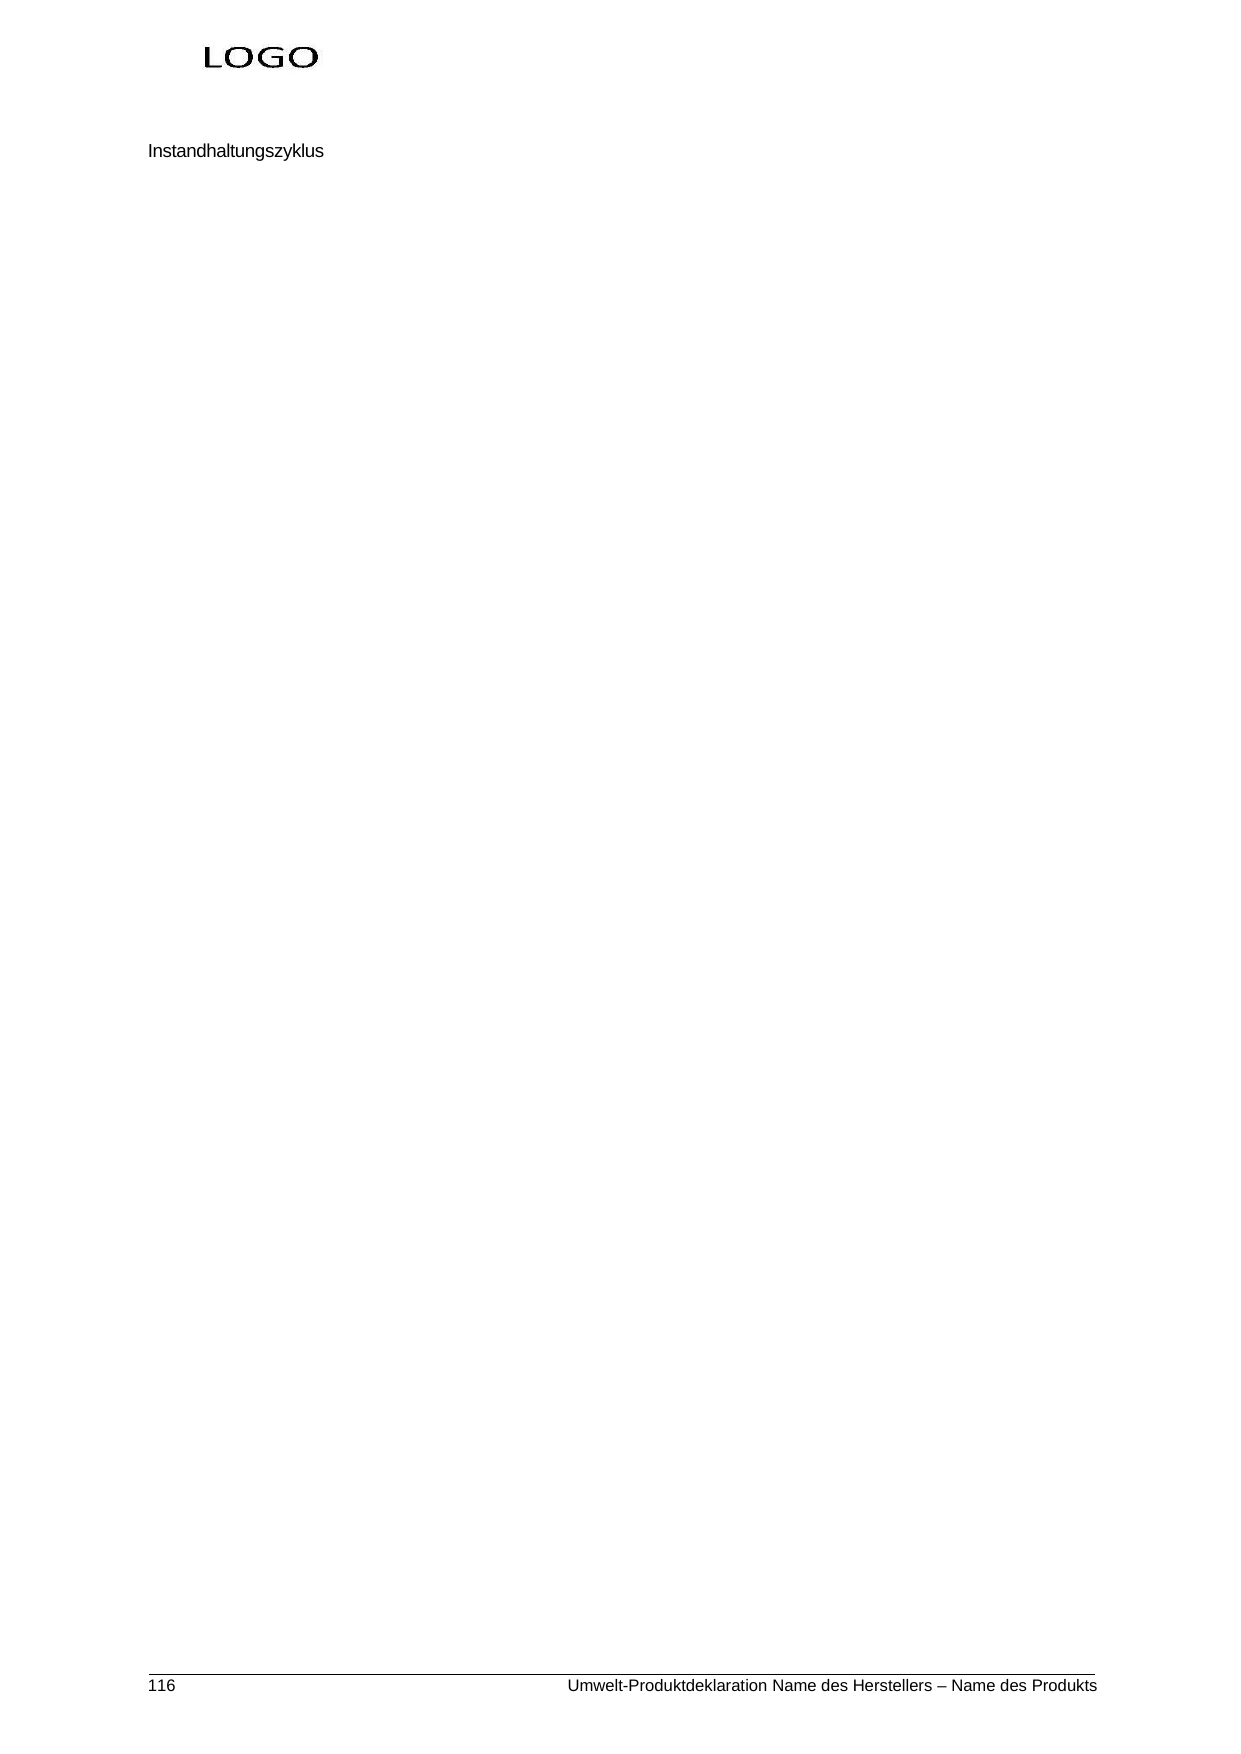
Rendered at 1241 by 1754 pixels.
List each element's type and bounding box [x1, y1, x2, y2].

picture [148, 14, 622, 103]
